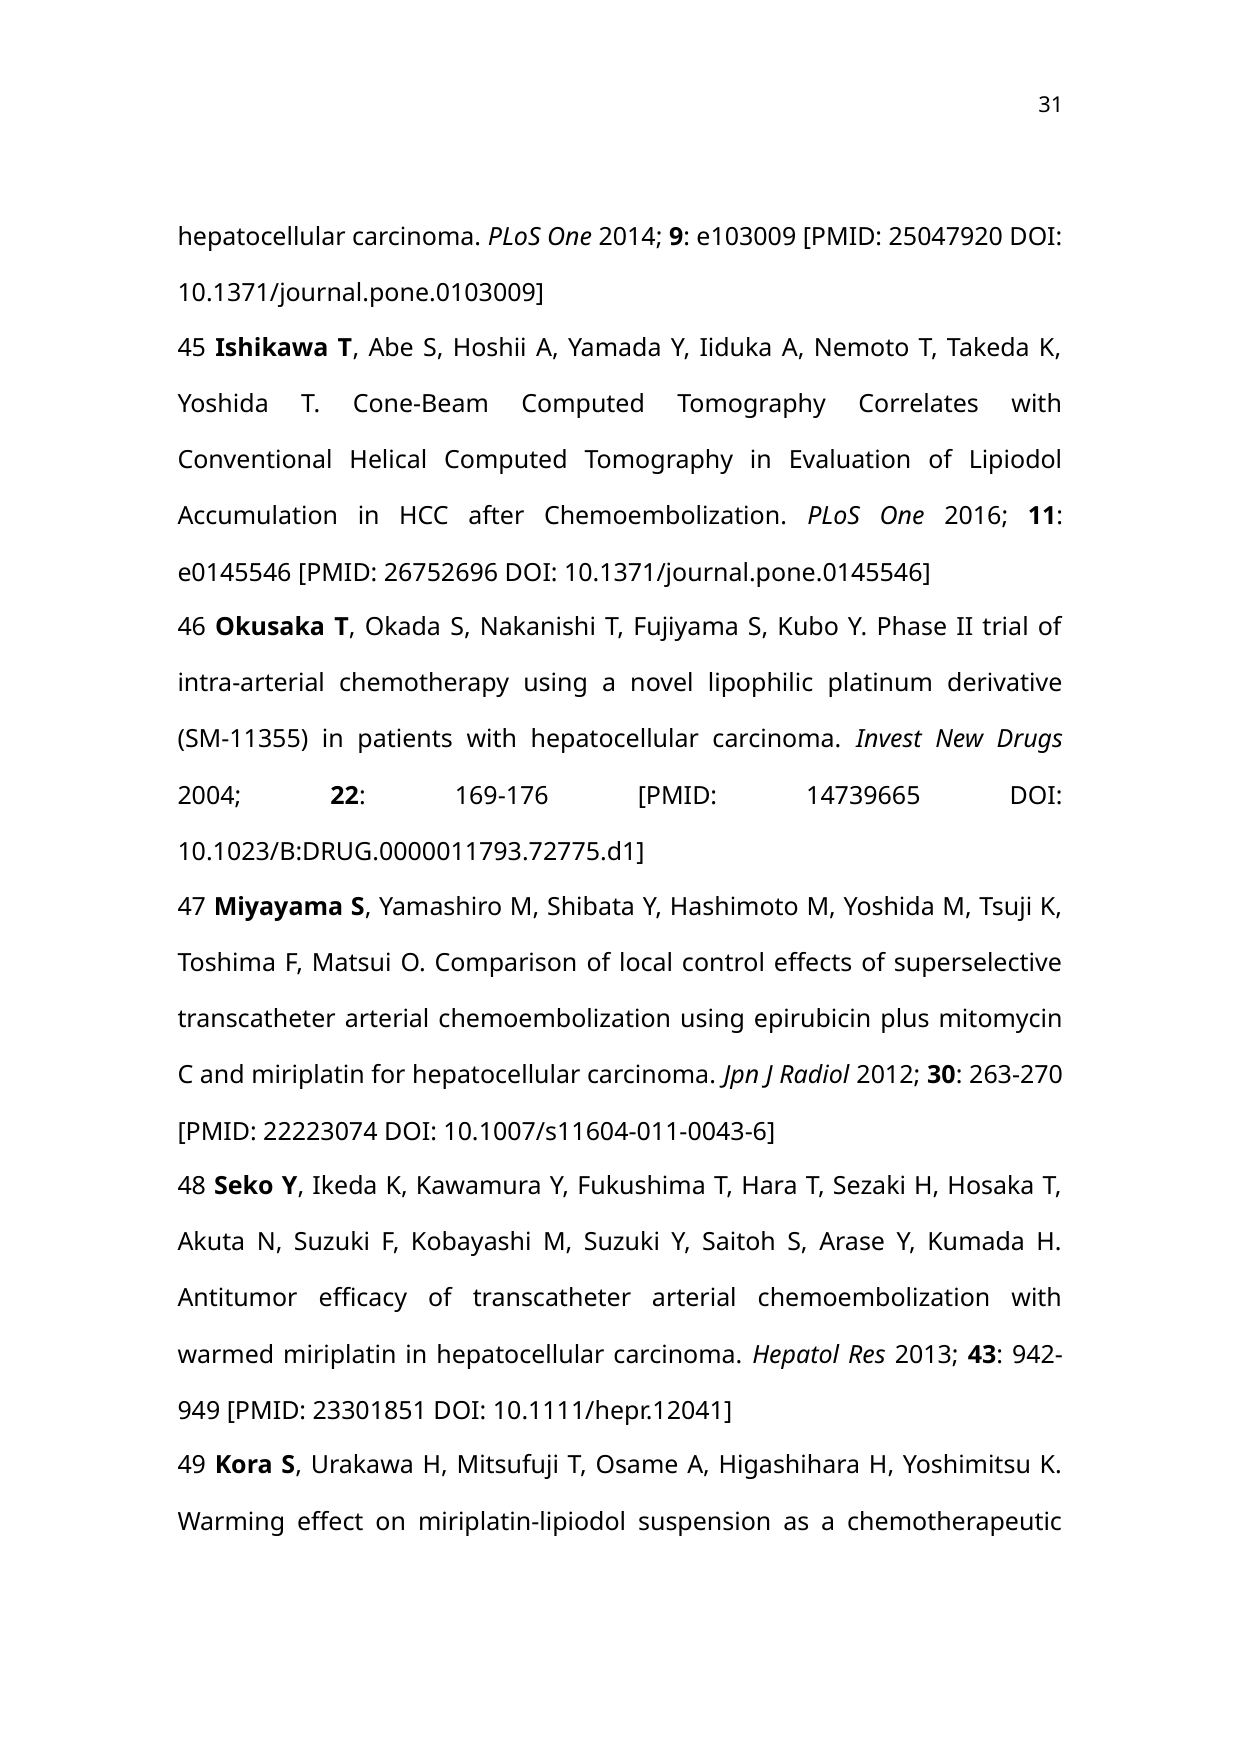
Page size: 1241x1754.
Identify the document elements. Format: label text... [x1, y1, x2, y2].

text 45 Ishikawa T, Abe S, Hoshii A, Yamada Y, Iiduka A, Nemoto T, Takeda K, Yoshida T. Cone-Beam Computed Tomography Correlates with Conventional Helical Computed Tomography in Evaluation of Lipiodol Accumulation in HCC after Chemoembolization. PLoS One 2016; 11: e0145546 [PMID: 26752696 DOI: 10.1371/journal.pone.0145546] [177, 327, 1063, 590]
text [177, 217, 1063, 311]
text 47 Miyayama S, Yamashiro M, Shibata Y, Hashimoto M, Yoshida M, Tsuji K, Toshima F, Matsui O. Comparison of local control effects of superselective transcatheter arterial chemoembolization using epirubicin plus mitomycin C and miriplatin for hepatocellular carcinoma. Jpn J Radiol 2012; 30: 263-270 [PMID: 22223074 DOI: 10.1007/s11604-011-0043-6] [177, 886, 1063, 1149]
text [177, 1445, 1063, 1539]
text 46 Okusaka T, Okada S, Nakanishi T, Fujiyama S, Kubo Y. Phase II trial of intra-arterial chemotherapy using a novel lipophilic platinum derivative (SM-11355) in patients with hepatocellular carcinoma. Invest New Drugs 2004; 22: 169-176 [PMID: 14739665 DOI: 10.1023/B:DRUG.0000011793.72775.d1] [177, 607, 1063, 869]
text 48 Seko Y, Ikeda K, Kawamura Y, Fukushima T, Hara T, Sezaki H, Hosaka T, Akuta N, Suzuki F, Kobayashi M, Suzuki Y, Saitoh S, Arase Y, Kumada H. Antitumor efficacy of transcatheter arterial chemoembolization with warmed miriplatin in hepatocellular carcinoma. Hepatol Res 2013; 43: 942-949 [PMID: 23301851 DOI: 10.1111/hepr.12041] [177, 1166, 1063, 1428]
